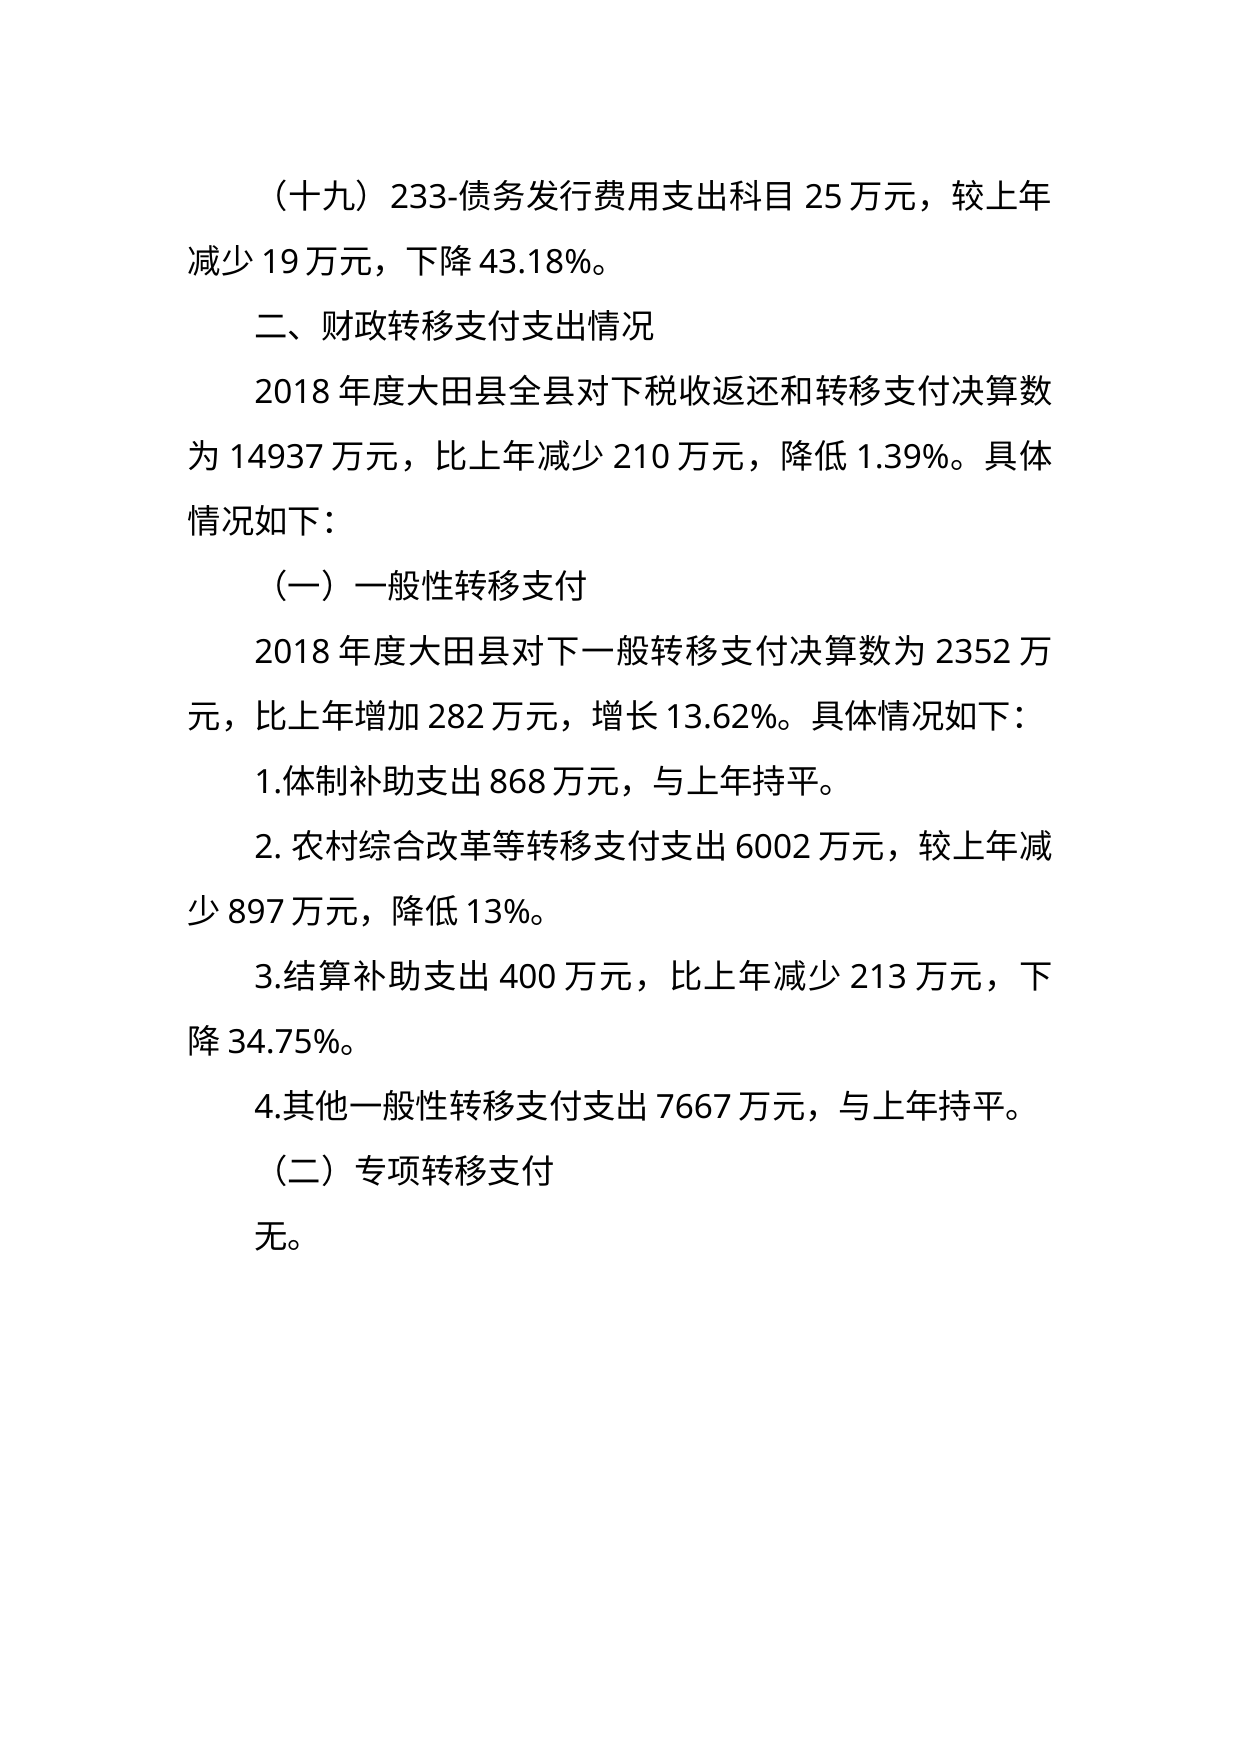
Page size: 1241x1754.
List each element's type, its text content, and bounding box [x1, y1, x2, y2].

text 二、财政转移支付支出情况 [187, 292, 1053, 357]
text 无。 [187, 1202, 1053, 1267]
text 2018年度大田县对下一般转移支付决算数为2352万元，比上年增加282万元，增长13.62%。具体情况如下： [187, 617, 1053, 747]
text 2018年度大田县全县对下税收返还和转移支付决算数为14937万元，比上年减少210万元，降低1.39%。具体情况如下： [187, 357, 1053, 552]
text （一）一般性转移支付 [187, 552, 1053, 617]
text （十九）233-债务发行费用支出科目25万元，较上年减少19万元，下降43.18%。 [187, 162, 1053, 292]
text 2. 农村综合改革等转移支付支出6002万元，较上年减少897万元，降低13%。 [187, 812, 1053, 942]
text 3.结算补助支出400万元，比上年减少213万元，下降34.75%。 [187, 942, 1053, 1072]
text 1.体制补助支出868万元，与上年持平。 [187, 747, 1053, 812]
text 4.其他一般性转移支付支出7667万元，与上年持平。 [187, 1072, 1053, 1137]
text （二）专项转移支付 [187, 1137, 1053, 1202]
